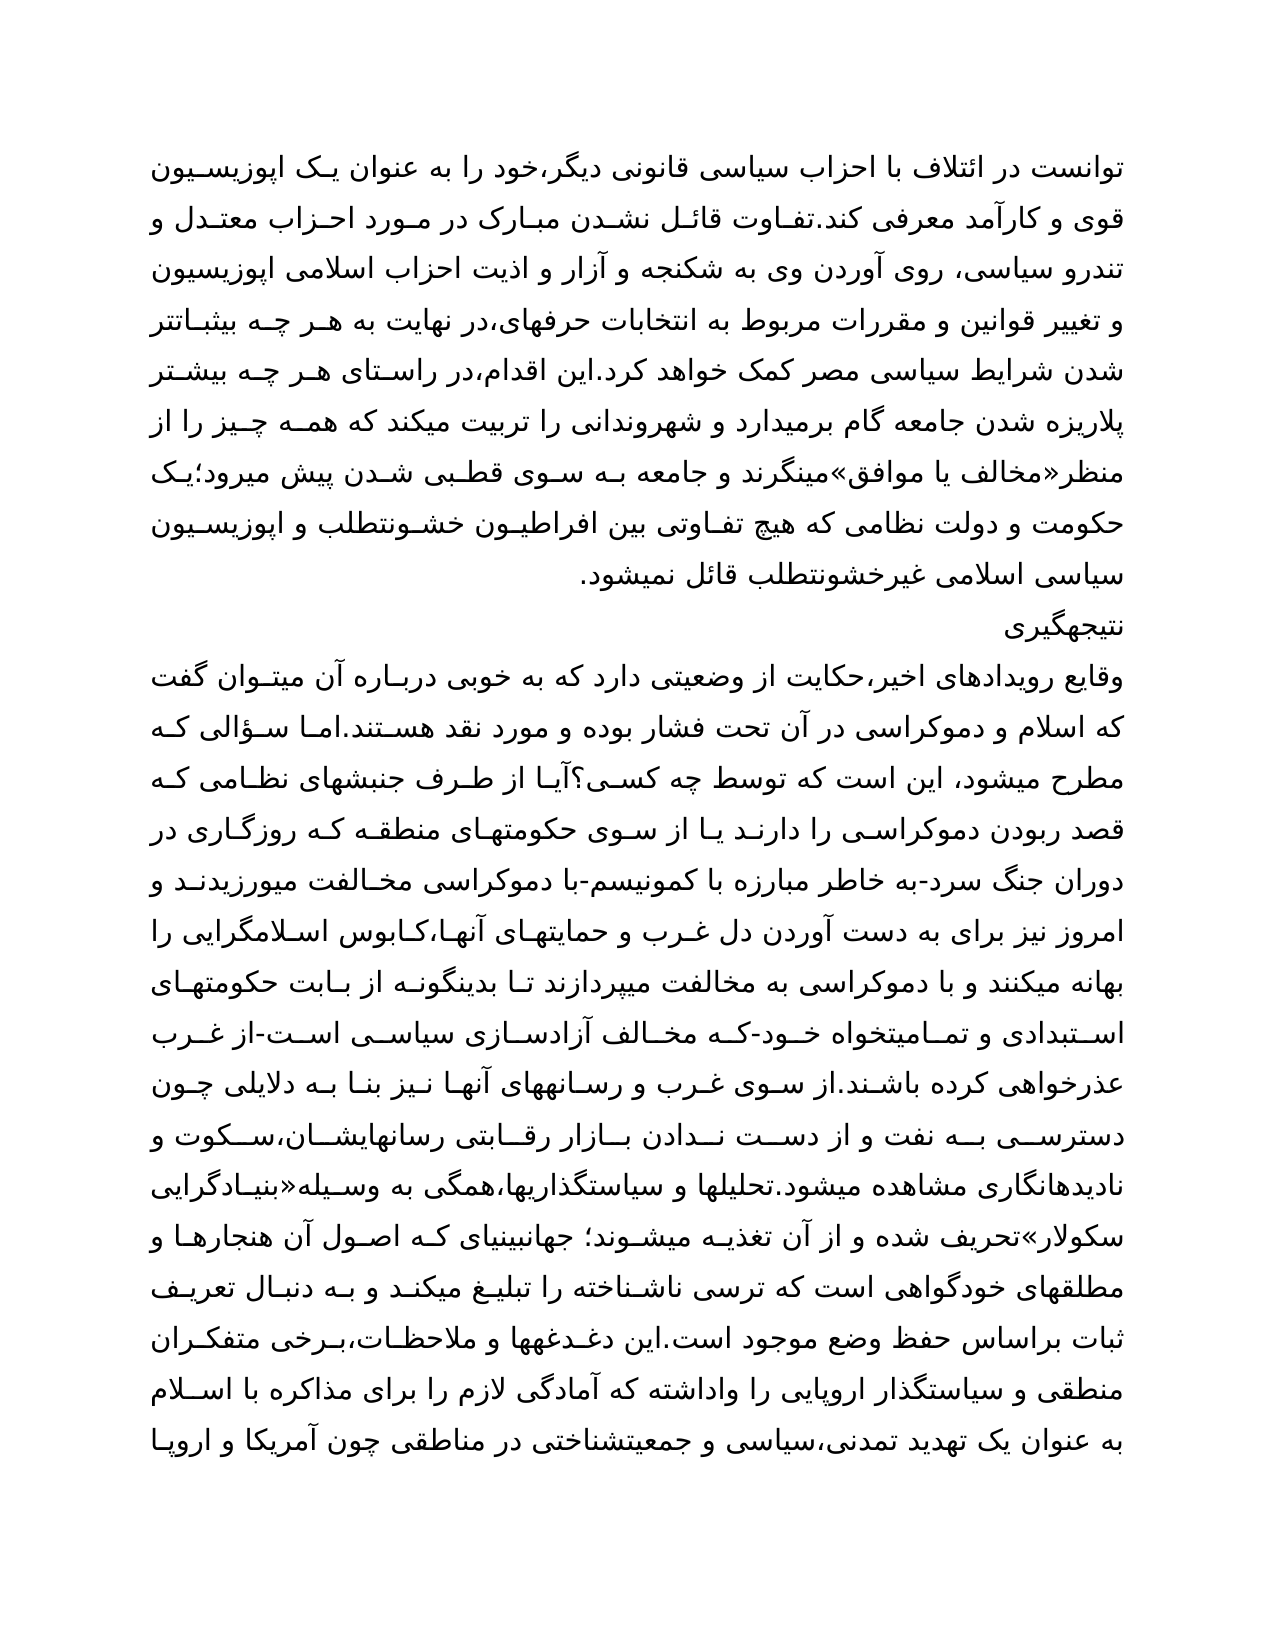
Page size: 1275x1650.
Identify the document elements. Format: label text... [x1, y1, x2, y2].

text نتیجه‏گیری [150, 608, 1125, 642]
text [150, 659, 1125, 1457]
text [150, 150, 1125, 591]
